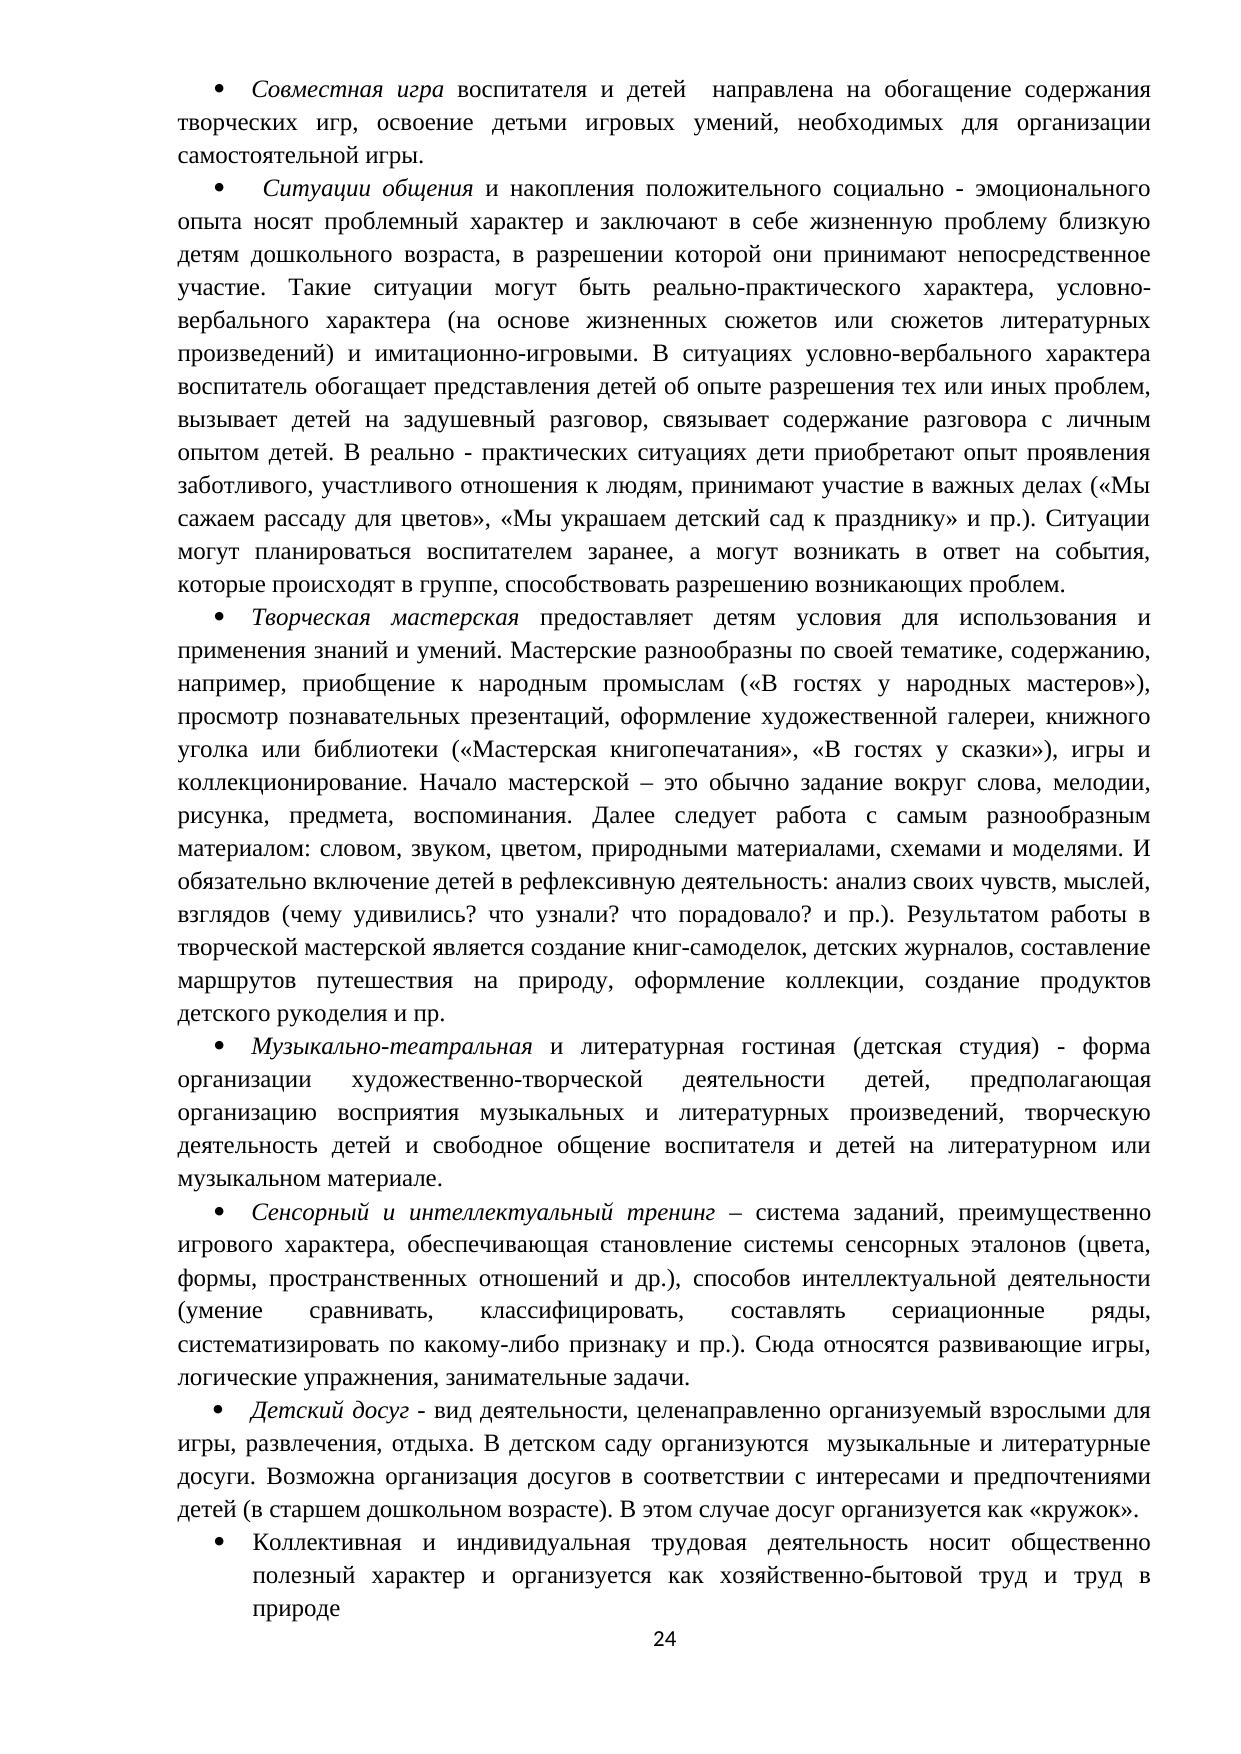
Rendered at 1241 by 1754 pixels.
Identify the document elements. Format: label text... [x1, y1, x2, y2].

list Ситуации общения и накопления положительного социально - эмоционального опыта носят проблемный характер и заключают в себе жизненную проблему близкую детям дошкольного возраста, в разрешении которой они принимают непосредственное участие. Такие ситуации могут быть реально-практического характера, условно-вербального характера (на основе жизненных сюжетов или сюжетов литературных произведений) и имитационно-игровыми. В ситуациях условно-вербального характера воспитатель обогащает представления детей об опыте разрешения тех или иных проблем, вызывает детей на задушевный разговор, связывает содержание разговора с личным опытом детей. В реально - практических ситуациях дети приобретают опыт проявления заботливого, участливого отношения к людям, принимают участие в важных делах («Мы сажаем рассаду для цветов», «Мы украшаем детский сад к празднику» и пр.). Ситуации могут планироваться воспитателем заранее, а могут возникать в ответ на события, которые происходят в группе, способствовать разрешению возникающих проблем. [177, 173, 1152, 598]
list Совместная игра воспитателя и детей направлена на обогащение содержания творческих игр, освоение детьми игровых умений, необходимых для организации самостоятельной игры. [177, 74, 1152, 169]
list Детский досуг - вид деятельности, целенаправленно организуемый взрослыми для игры, развлечения, отдыха. В детском саду организуются музыкальные и литературные досуги. Возможна организация досугов в соответствии с интересами и предпочтениями детей (в старшем дошкольном возрасте). В этом случае досуг организуется как «кружок». [177, 1395, 1152, 1522]
list Сенсорный и интеллектуальный тренинг – система заданий, преимущественно игрового характера, обеспечивающая становление системы сенсорных эталонов (цвета, формы, пространственных отношений и др.), способов интеллектуальной деятельности (умение сравнивать, классифицировать, составлять сериационные ряды, систематизировать по какому-либо признаку и пр.). Сюда относятся развивающие игры, логические упражнения, занимательные задачи. [177, 1197, 1152, 1390]
list Музыкально-театральная и литературная гостиная (детская студия) - форма организации художественно-творческой деятельности детей, предполагающая организацию восприятия музыкальных и литературных произведений, творческую деятельность детей и свободное общение воспитателя и детей на литературном или музыкальном материале. [177, 1031, 1152, 1192]
list Творческая мастерская предоставляет детям условия для использования и применения знаний и умений. Мастерские разнообразны по своей тематике, содержанию, например, приобщение к народным промыслам («В гостях у народных мастеров»), просмотр познавательных презентаций, оформление художественной галереи, книжного уголка или библиотеки («Мастерская книгопечатания», «В гостях у сказки»), игры и коллекционирование. Начало мастерской – это обычно задание вокруг слова, мелодии, рисунка, предмета, воспоминания. Далее следует работа с самым разнообразным материалом: словом, звуком, цветом, природными материалами, схемами и моделями. И обязательно включение детей в рефлексивную деятельность: анализ своих чувств, мыслей, взглядов (чему удивились? что узнали? что порадовало? и пр.). Результатом работы в творческой мастерской является создание книг-самоделок, детских журналов, составление маршрутов путешествия на природу, оформление коллекции, создание продуктов детского рукоделия и пр. [177, 602, 1152, 1027]
list Коллективная и индивидуальная трудовая деятельность носит общественно полезный характер и организуется как хозяйственно-бытовой труд и труд в природе [215, 1527, 1152, 1622]
